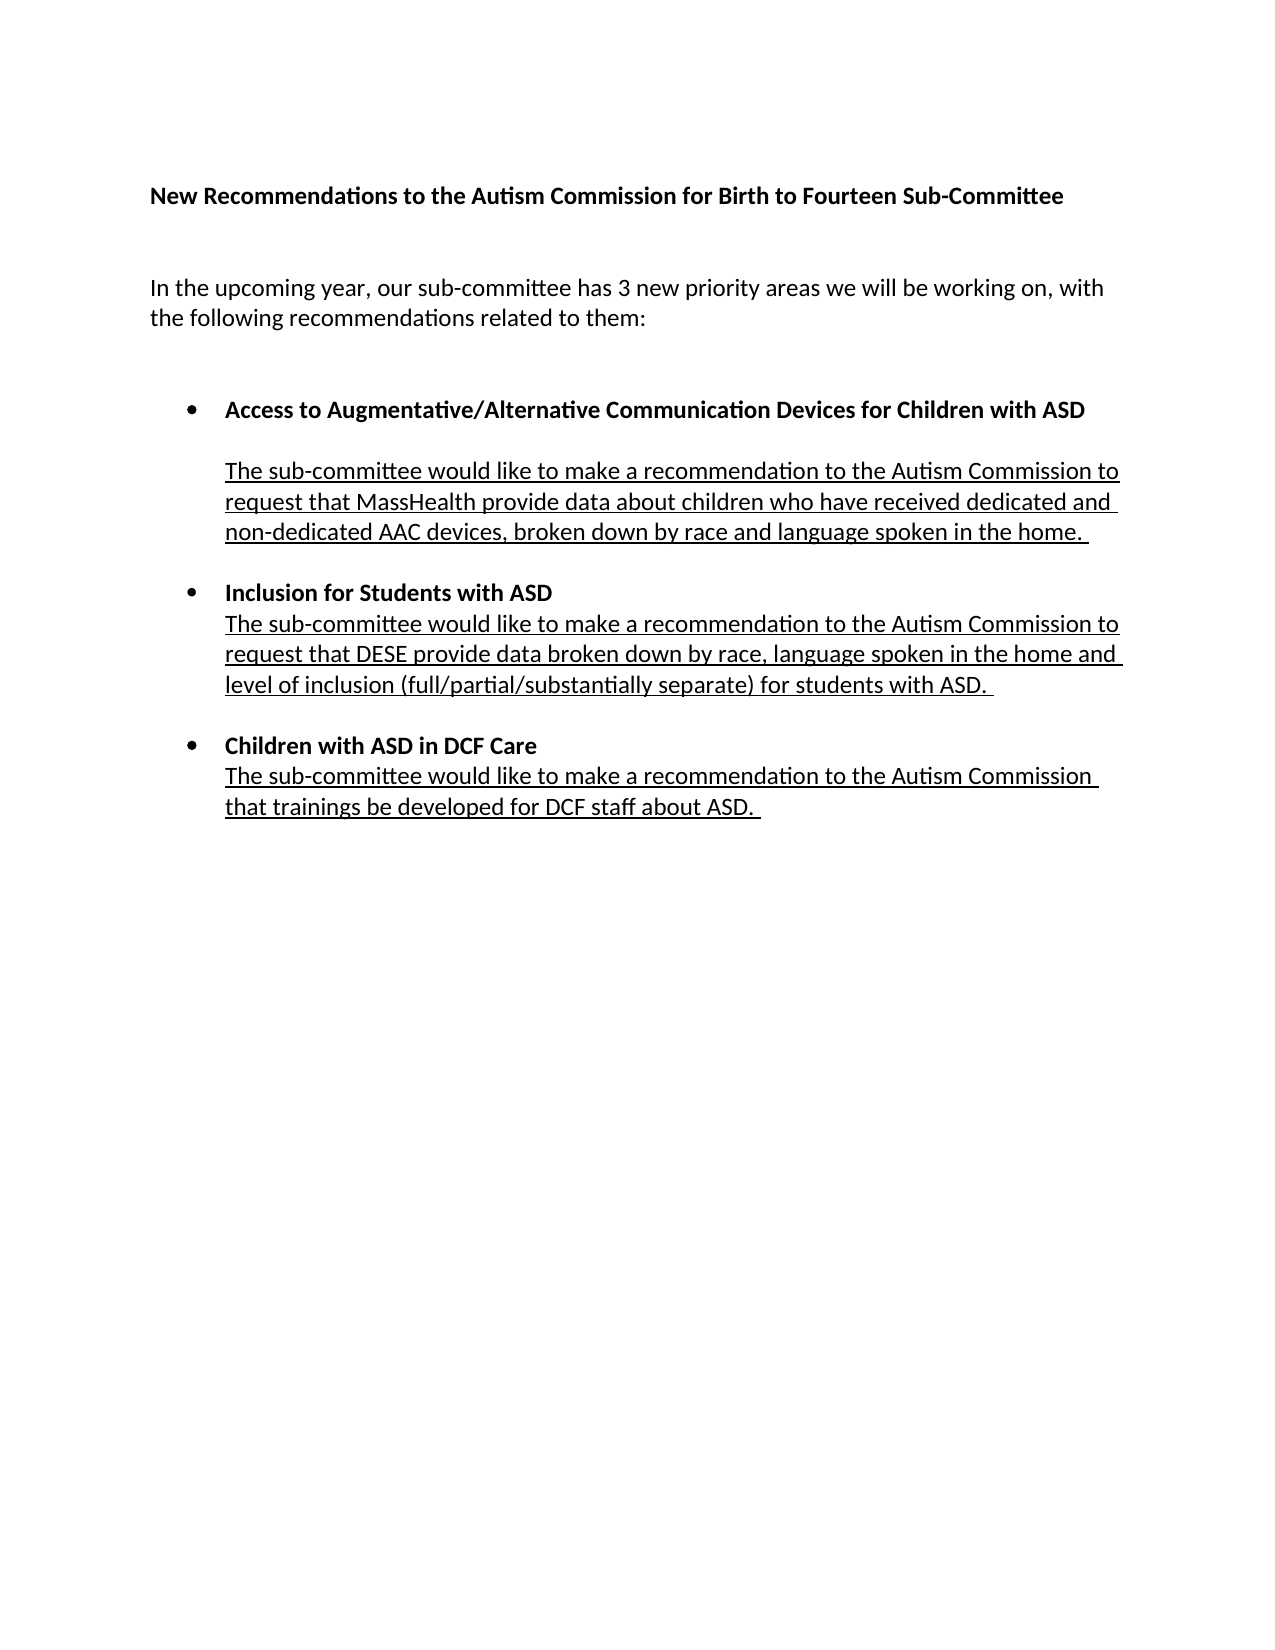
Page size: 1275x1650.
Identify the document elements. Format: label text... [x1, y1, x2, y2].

list Access to Augmentative/Alternative Communication Devices for Children with ASD [187, 394, 1125, 425]
list The sub-committee would like to make a recommendation to the Autism Commission that trainings be developed for DCF staff about ASD. [225, 760, 1125, 821]
list The sub-committee would like to make a recommendation to the Autism Commission to request that MassHealth provide data about children who have received dedicated and non-dedicated AAC devices, broken down by race and language spoken in the home. [225, 455, 1125, 547]
text New Recommendations to the Autism Commission for Birth to Fourteen Sub-Committee [150, 181, 1125, 211]
text In the upcoming year, our sub-committee has 3 new priority areas we will be working on, with the following recommendations related to them: [150, 272, 1125, 333]
list Inclusion for Students with ASD [187, 577, 1125, 608]
list The sub-committee would like to make a recommendation to the Autism Commission to request that DESE provide data broken down by race, language spoken in the home and level of inclusion (full/partial/substantially separate) for students with ASD. [225, 608, 1125, 699]
list Children with ASD in DCF Care [187, 730, 1125, 760]
